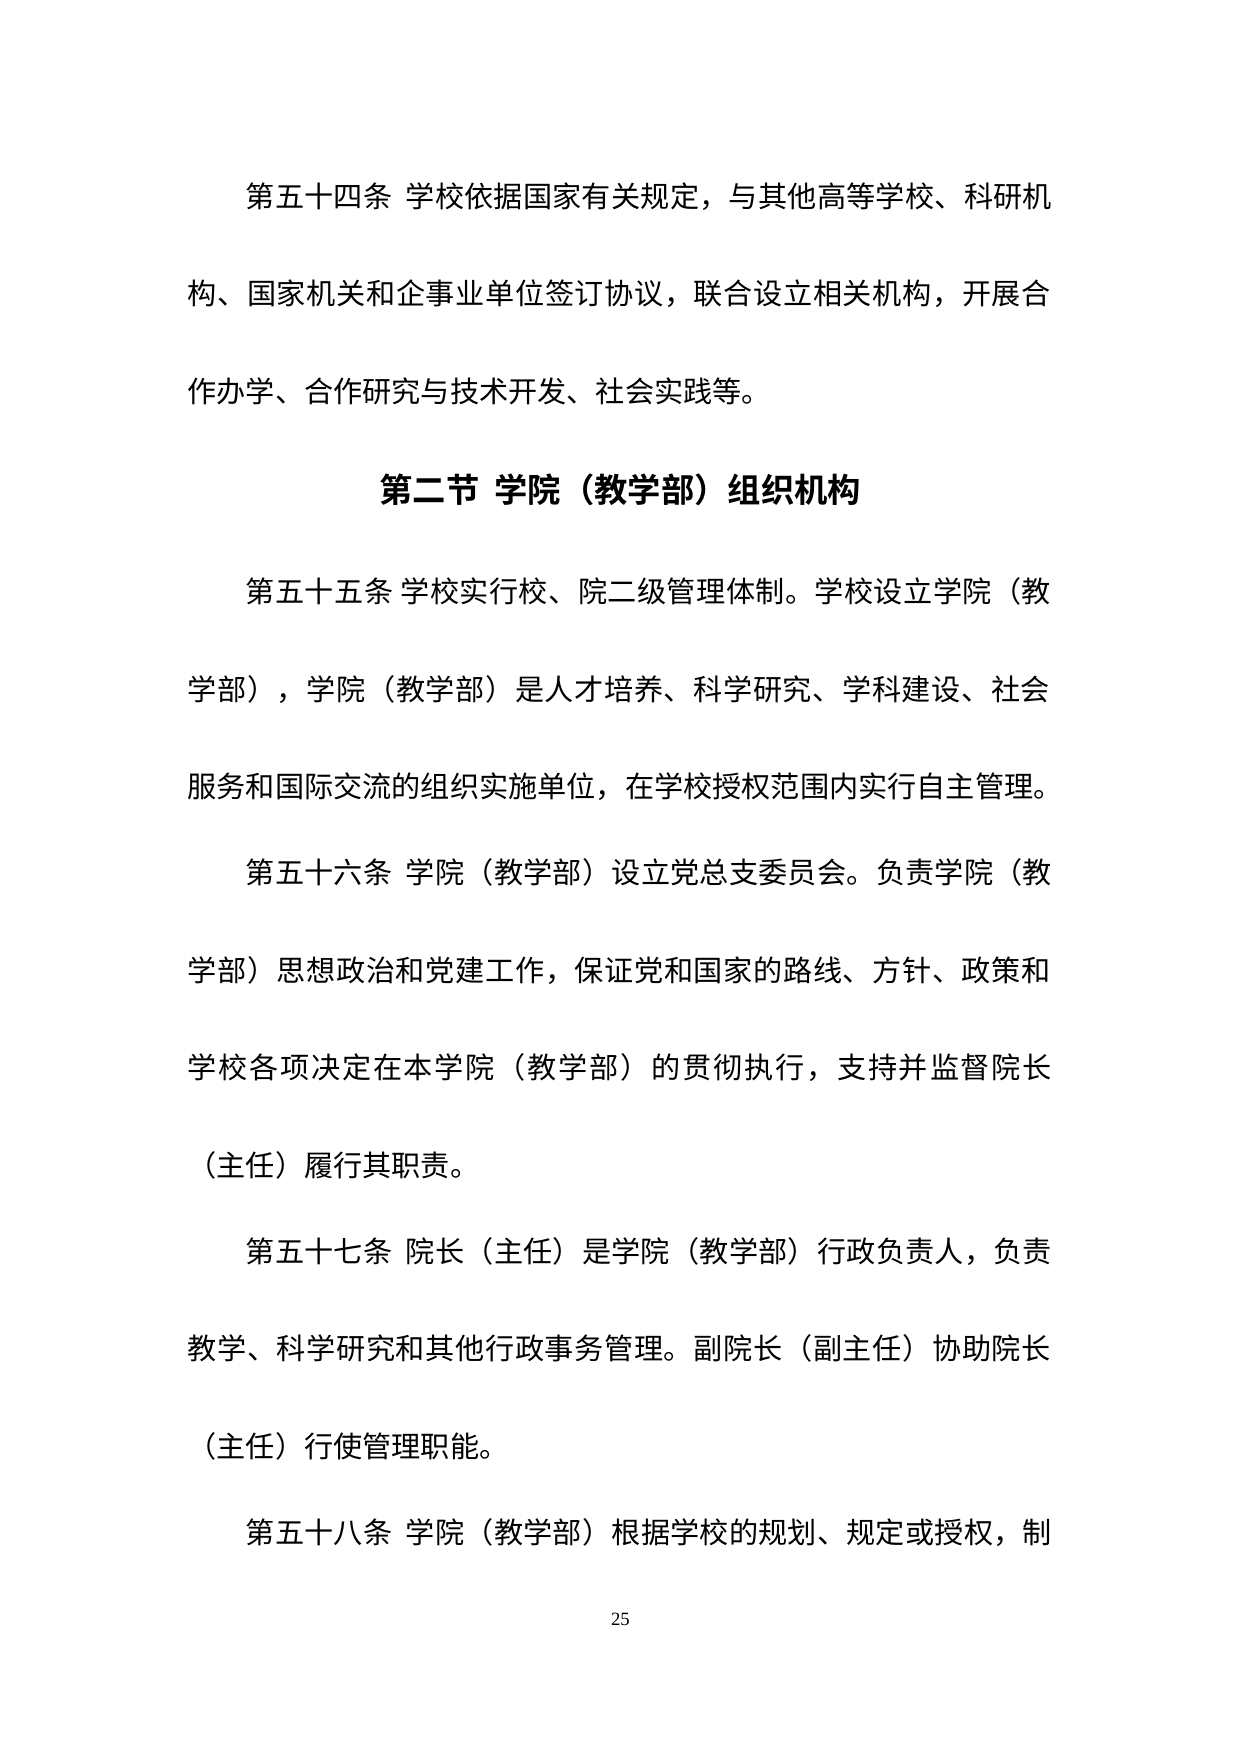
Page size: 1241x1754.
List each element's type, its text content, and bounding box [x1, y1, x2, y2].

text 第五十五条 学校实行校、院二级管理体制。学校设立学院（教学部），学院（教学部）是人才培养、科学研究、学科建设、社会服务和国际交流的组织实施单位，在学校授权范围内实行自主管理。 [187, 557, 1053, 817]
text 第五十七条 院长（主任）是学院（教学部）行政负责人，负责教学、科学研究和其他行政事务管理。副院长（副主任）协助院长（主任）行使管理职能。 [187, 1217, 1053, 1477]
text 第五十四条 学校依据国家有关规定，与其他高等学校、科研机构、国家机关和企事业单位签订协议，联合设立相关机构，开展合作办学、合作研究与技术开发、社会实践等。 [187, 162, 1053, 422]
text 第五十六条 学院（教学部）设立党总支委员会。负责学院（教学部）思想政治和党建工作，保证党和国家的路线、方针、政策和学校各项决定在本学院（教学部）的贯彻执行，支持并监督院长（主任）履行其职责。 [187, 838, 1053, 1196]
text 第二节 学院（教学部）组织机构 [187, 456, 1053, 521]
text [187, 1498, 1053, 1563]
